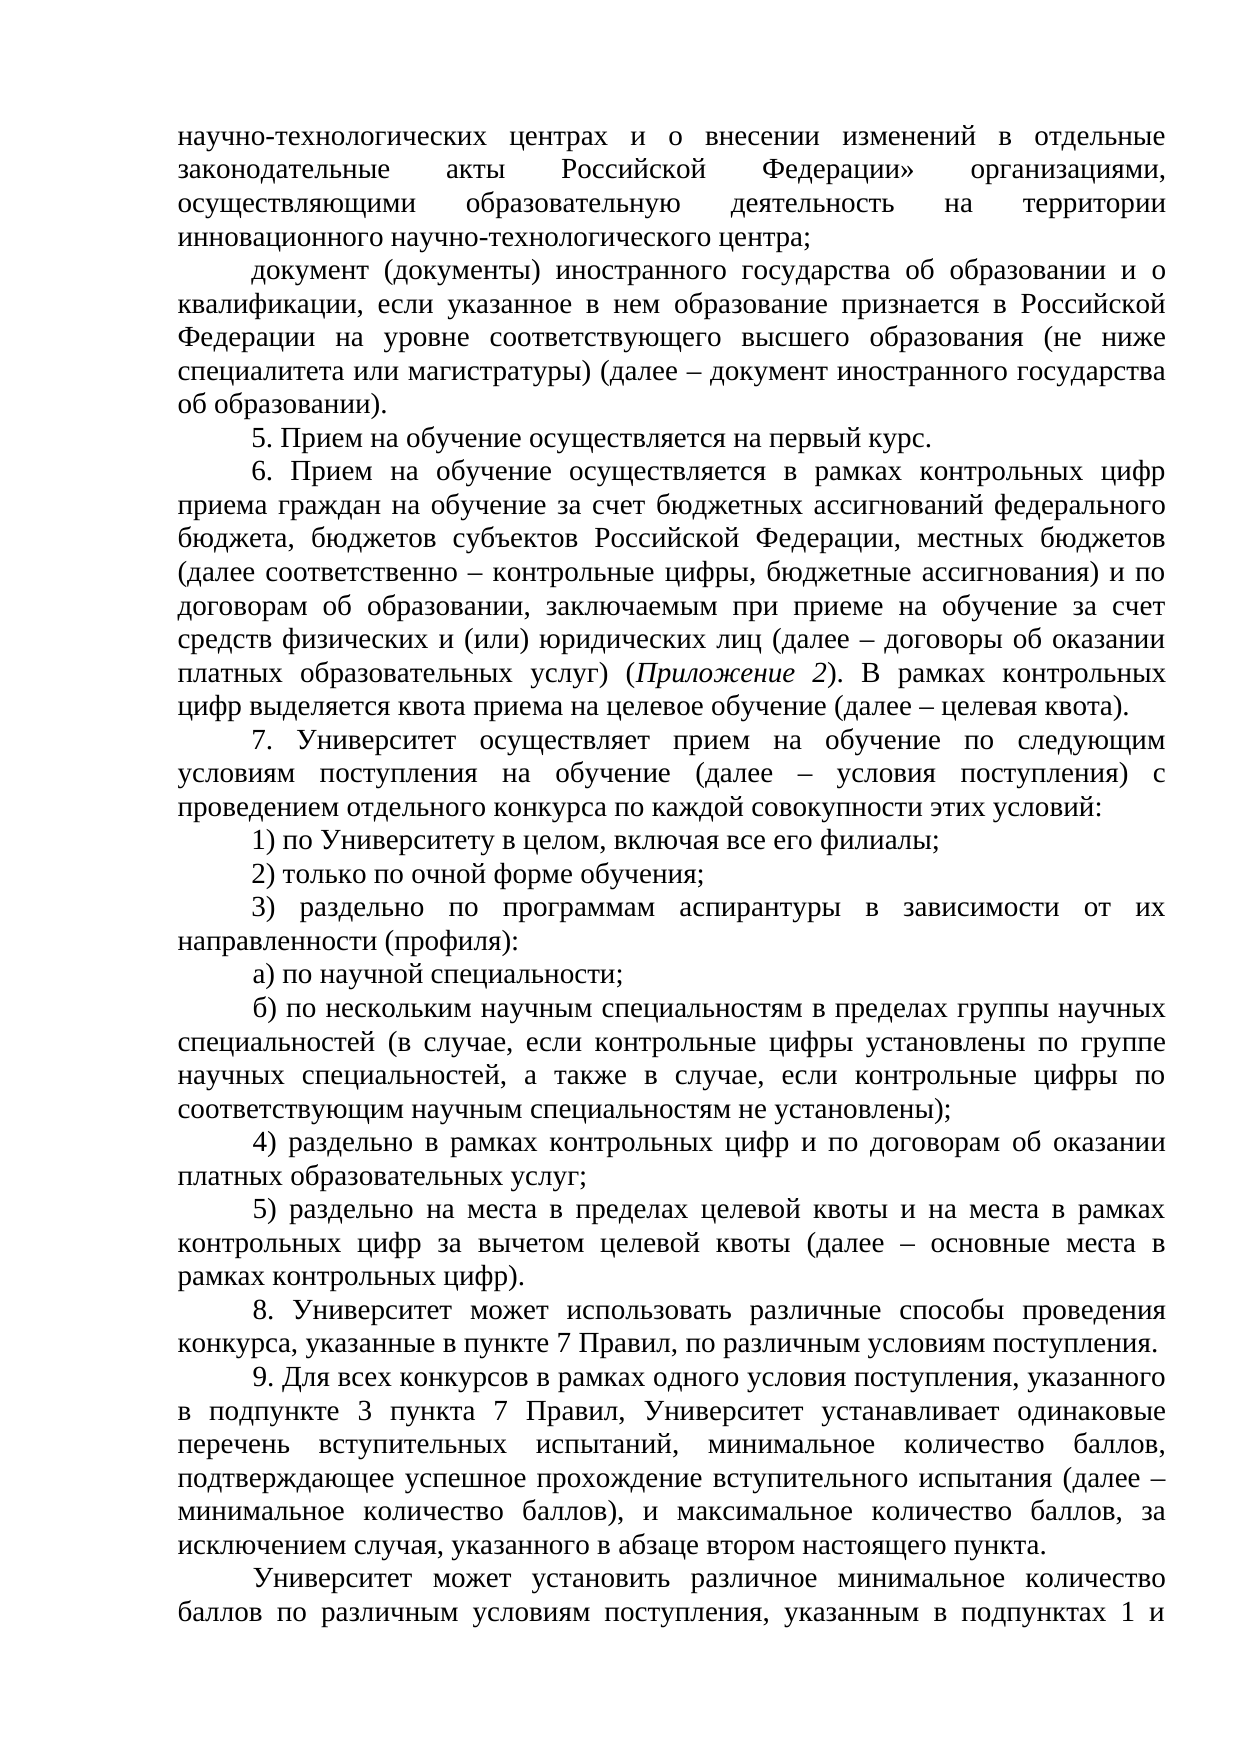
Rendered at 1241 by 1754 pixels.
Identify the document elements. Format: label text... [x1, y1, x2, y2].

text 4) раздельно в рамках контрольных цифр и по договорам об оказании платных образовательных услуг; [177, 1124, 1167, 1191]
text 6. Прием на обучение осуществляется в рамках контрольных цифр приема граждан на обучение за счет бюджетных ассигнований федерального бюджета, бюджетов субъектов Российской Федерации, местных бюджетов (далее соответственно – контрольные цифры, бюджетные ассигнования) и по договорам об образовании, заключаемым при приеме на обучение за счет средств физических и (или) юридических лиц (далее – договоры об оказании платных образовательных услуг) (Приложение 2). В рамках контрольных цифр выделяется квота приема на целевое обучение (далее – целевая квота). [177, 453, 1167, 722]
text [177, 1560, 1167, 1627]
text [177, 118, 1167, 252]
text 3) раздельно по программам аспирантуры в зависимости от их направленности (профиля): [177, 889, 1167, 957]
text 8. Университет может использовать различные способы проведения конкурса, указанные в пункте 7 Правил, по различным условиям поступления. [177, 1292, 1167, 1359]
text а) по научной специальности; [177, 957, 1167, 990]
text 1) по Университету в целом, включая все его филиалы; [177, 822, 1167, 856]
text 7. Университет осуществляет прием на обучение по следующим условиям поступления на обучение (далее – условия поступления) с проведением отдельного конкурса по каждой совокупности этих условий: [177, 722, 1167, 822]
text 5. Прием на обучение осуществляется на первый курс. [177, 420, 1167, 453]
text 9. Для всех конкурсов в рамках одного условия поступления, указанного в подпункте 3 пункта 7 Правил, Университет устанавливает одинаковые перечень вступительных испытаний, минимальное количество баллов, подтверждающее успешное прохождение вступительного испытания (далее – минимальное количество баллов), и максимальное количество баллов, за исключением случая, указанного в абзаце втором настоящего пункта. [177, 1359, 1167, 1560]
text 2) только по очной форме обучения; [177, 856, 1167, 889]
text б) по нескольким научным специальностям в пределах группы научных специальностей (в случае, если контрольные цифры установлены по группе научных специальностей, а также в случае, если контрольные цифры по соответствующим научным специальностям не установлены); [177, 990, 1167, 1124]
text документ (документы) иностранного государства об образовании и о квалификации, если указанное в нем образование признается в Российской Федерации на уровне соответствующего высшего образования (не ниже специалитета или магистратуры) (далее – документ иностранного государства об образовании). [177, 252, 1167, 420]
text 5) раздельно на места в пределах целевой квоты и на места в рамках контрольных цифр за вычетом целевой квоты (далее – основные места в рамках контрольных цифр). [177, 1191, 1167, 1292]
